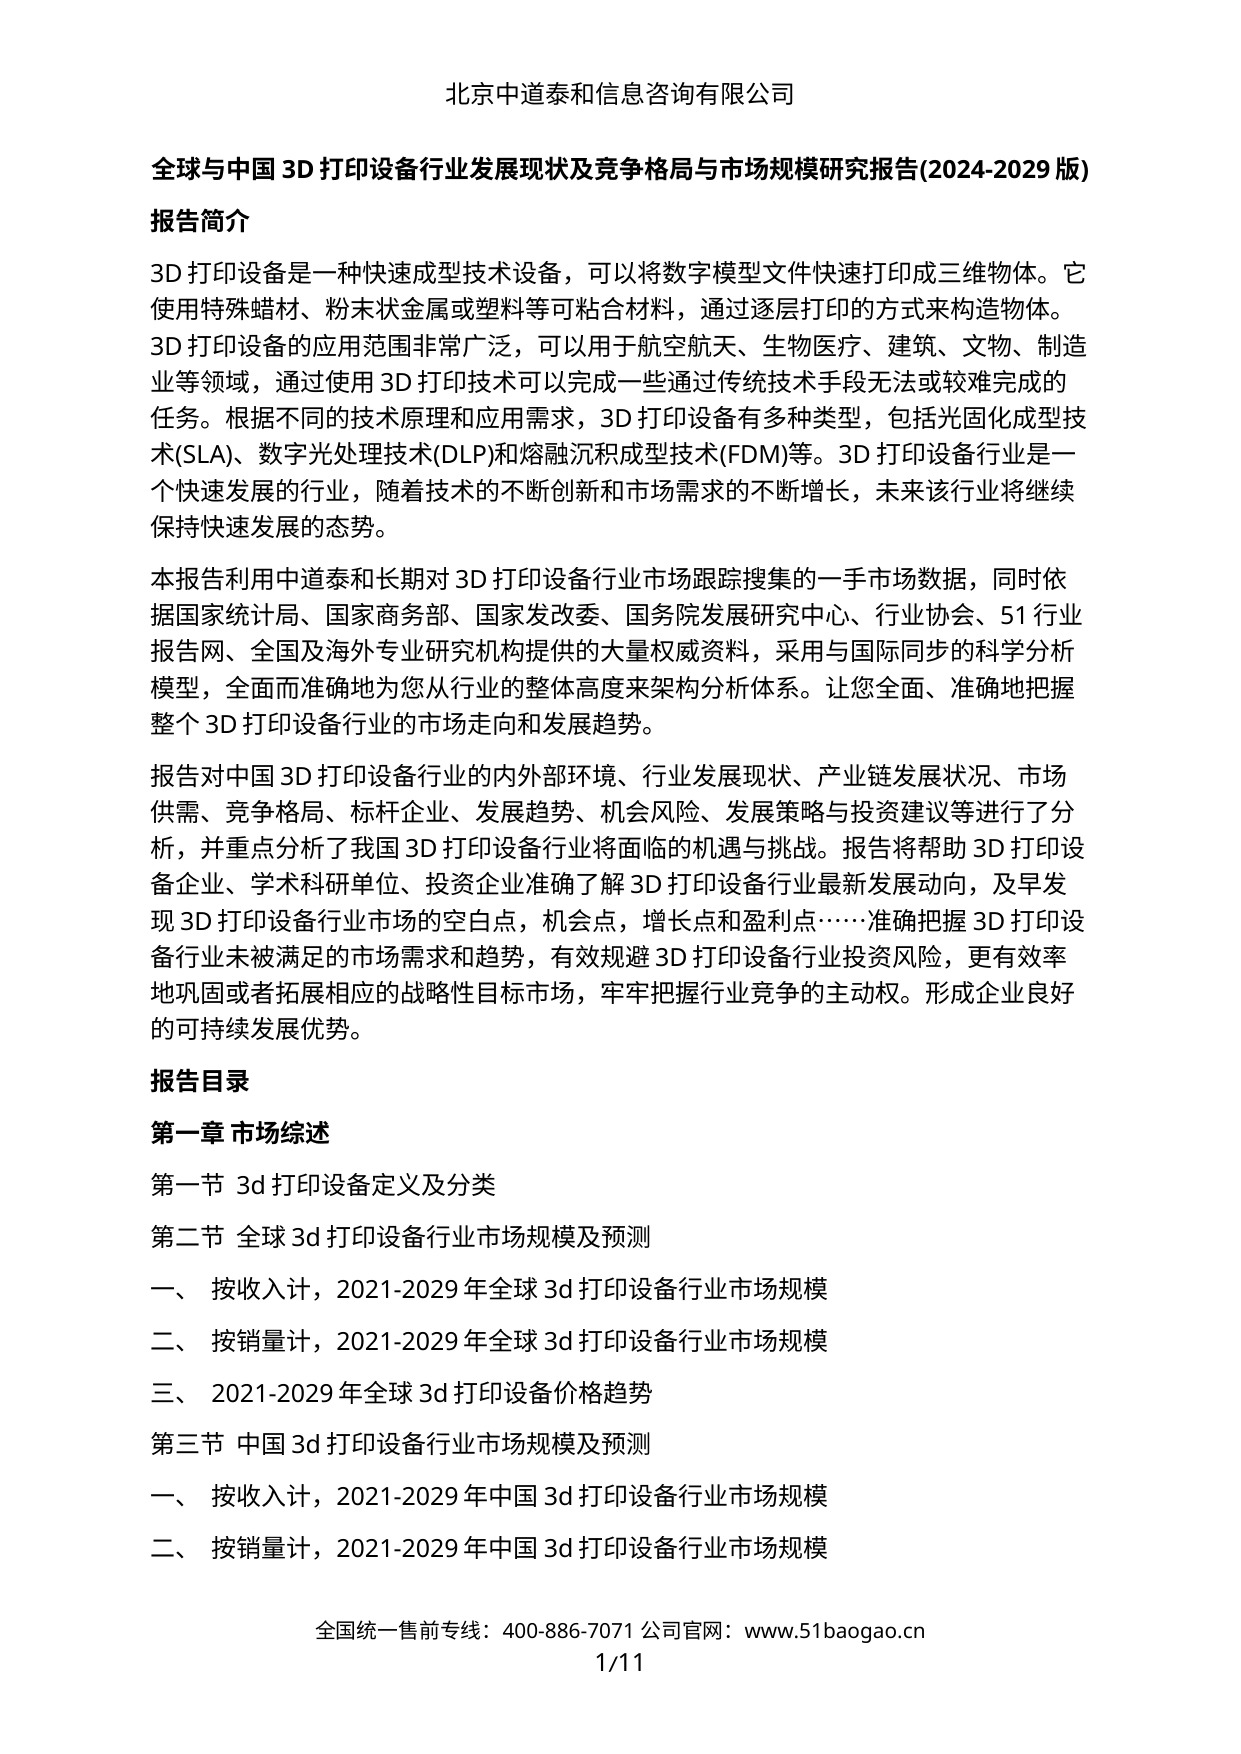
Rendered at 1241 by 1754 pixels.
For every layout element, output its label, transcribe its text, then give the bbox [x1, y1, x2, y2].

text 第二节 全球3d打印设备行业市场规模及预测 [150, 1217, 1090, 1254]
text 报告简介 [150, 202, 1090, 238]
text 第一章 市场综述 [150, 1114, 1090, 1150]
text 二、 按销量计，2021-2029年全球3d打印设备行业市场规模 [150, 1321, 1090, 1357]
text 3D打印设备是一种快速成型技术设备，可以将数字模型文件快速打印成三维物体。它使用特殊蜡材、粉末状金属或塑料等可粘合材料，通过逐层打印的方式来构造物体。3D打印设备的应用范围非常广泛，可以用于航空航天、生物医疗、建筑、文物、制造业等领域，通过使用3D打印技术可以完成一些通过传统技术手段无法或较难完成的任务。根据不同的技术原理和应用需求，3D打印设备有多种类型，包括光固化成型技术(SLA)、数字光处理技术(DLP)和熔融沉积成型技术(FDM)等。3D打印设备行业是一个快速发展的行业，随着技术的不断创新和市场需求的不断增长，未来该行业将继续保持快速发展的态势。 [150, 254, 1090, 544]
text 报告对中国3D打印设备行业的内外部环境、行业发展现状、产业链发展状况、市场供需、竞争格局、标杆企业、发展趋势、机会风险、发展策略与投资建议等进行了分析，并重点分析了我国3D打印设备行业将面临的机遇与挑战。报告将帮助3D打印设备企业、学术科研单位、投资企业准确了解3D打印设备行业最新发展动向，及早发现3D打印设备行业市场的空白点，机会点，增长点和盈利点……准确把握3D打印设备行业未被满足的市场需求和趋势，有效规避3D打印设备行业投资风险，更有效率地巩固或者拓展相应的战略性目标市场，牢牢把握行业竞争的主动权。形成企业良好的可持续发展优势。 [150, 756, 1090, 1046]
text 第三节 中国3d打印设备行业市场规模及预测 [150, 1425, 1090, 1461]
text 二、 按销量计，2021-2029年中国3d打印设备行业市场规模 [150, 1529, 1090, 1565]
text 全球与中国3D打印设备行业发展现状及竞争格局与市场规模研究报告(2024-2029版) [150, 150, 1090, 186]
text 报告目录 [150, 1062, 1090, 1098]
text 本报告利用中道泰和长期对3D打印设备行业市场跟踪搜集的一手市场数据，同时依据国家统计局、国家商务部、国家发改委、国务院发展研究中心、行业协会、51行业报告网、全国及海外专业研究机构提供的大量权威资料，采用与国际同步的科学分析模型，全面而准确地为您从行业的整体高度来架构分析体系。让您全面、准确地把握整个3D打印设备行业的市场走向和发展趋势。 [150, 559, 1090, 741]
text 一、 按收入计，2021-2029年中国3d打印设备行业市场规模 [150, 1477, 1090, 1513]
text 三、 2021-2029年全球3d打印设备价格趋势 [150, 1373, 1090, 1409]
text 第一节 3d打印设备定义及分类 [150, 1166, 1090, 1202]
text 一、 按收入计，2021-2029年全球3d打印设备行业市场规模 [150, 1269, 1090, 1306]
